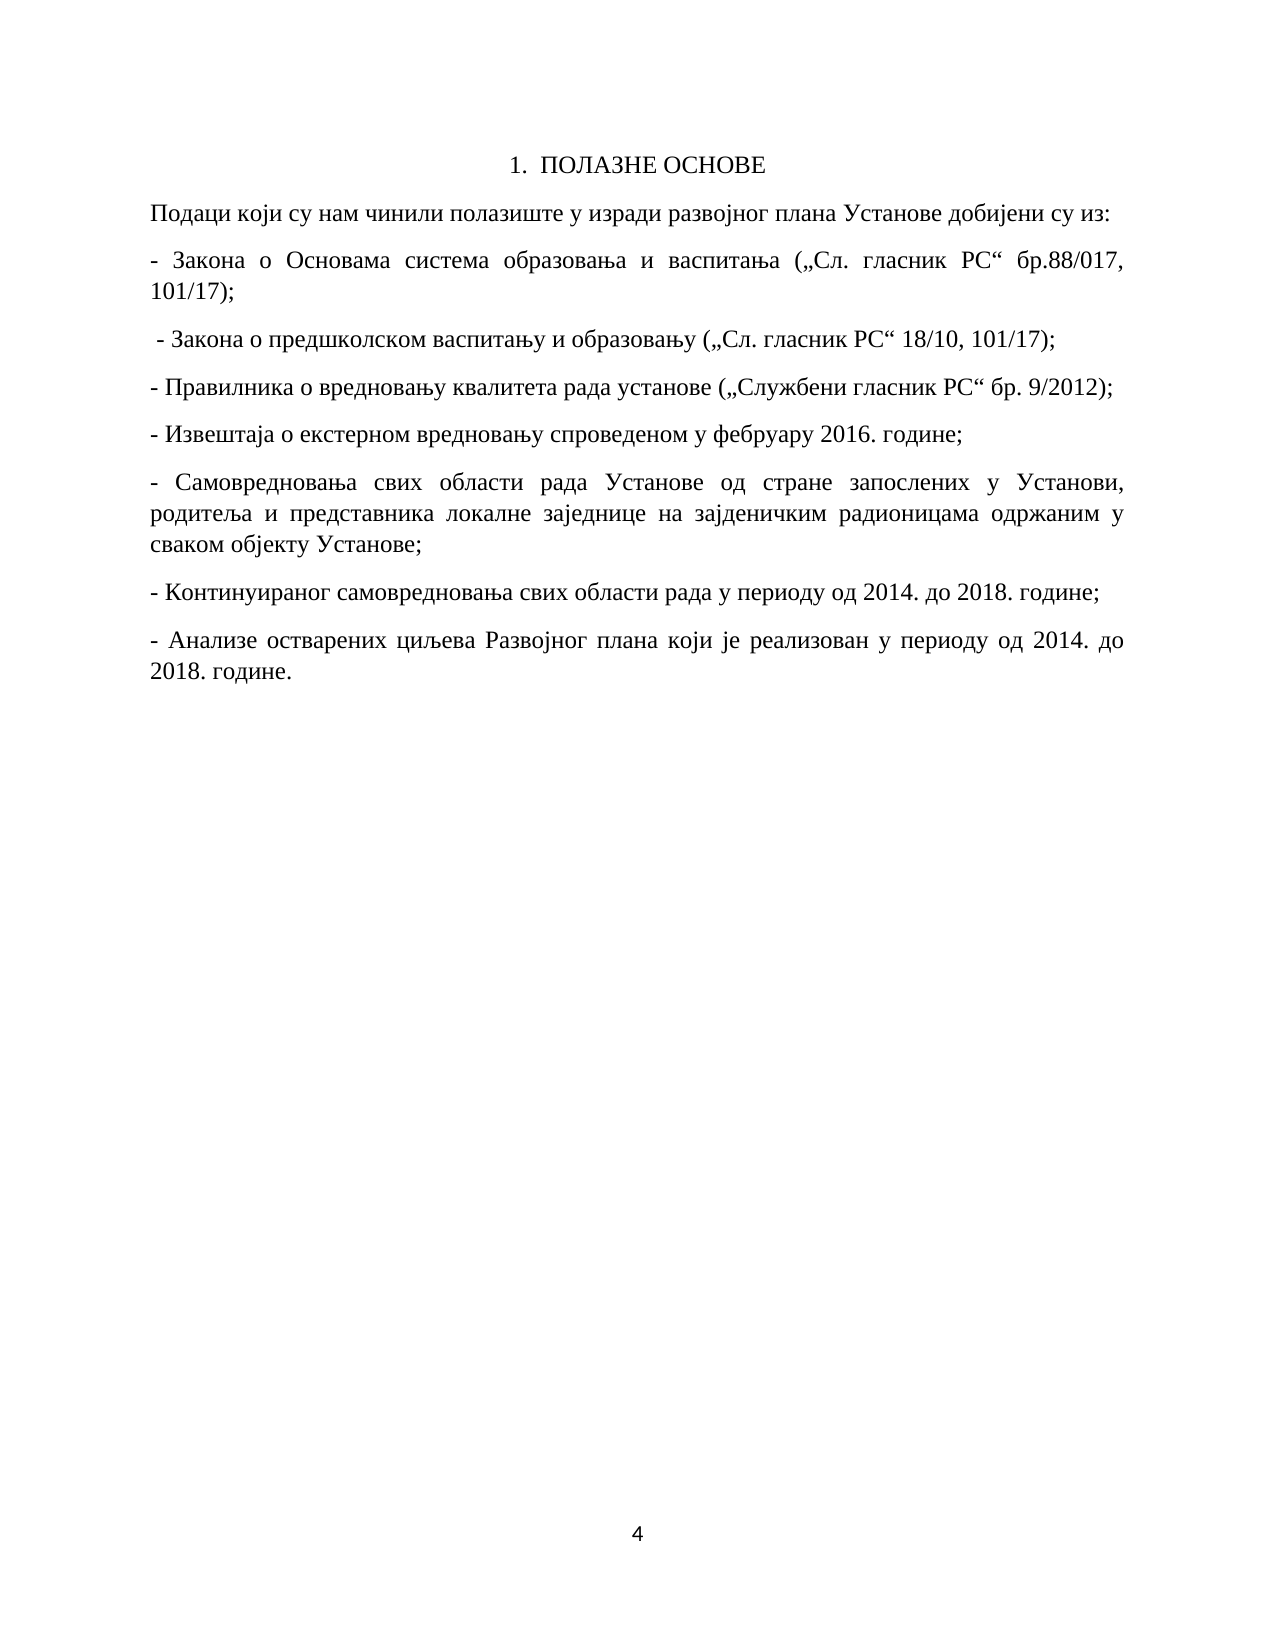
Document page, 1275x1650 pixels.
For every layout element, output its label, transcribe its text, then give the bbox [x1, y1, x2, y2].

text - Извештаја о екстерном вредновању спроведеном у фебруару 2016. године; [150, 419, 1125, 448]
text Подаци који су нам чинили полазиште у изради развојног плана Установе добијени су из: [150, 198, 1125, 226]
text - Закона о предшколском васпитању и образовању („Сл. гласник РС“ 18/10, 101/17); [150, 324, 1125, 353]
text - Правилника о вредновању квалитета рада установе („Службени гласник РС“ бр. 9/2012); [150, 372, 1125, 401]
text - Континуираног самовредновања свих области рада у периоду од 2014. до 2018. године; [150, 577, 1125, 606]
text - Самовредновања свих области рада Установе од стране запослених у Установи, родитеља и представника локалне заједнице на зајденичким радионицама одржаним у сваком објекту Установе; [150, 467, 1125, 558]
text - Закона о Основама система образовања и васпитања („Сл. гласник РС“ бр.88/017, 101/17); [150, 245, 1125, 305]
text 1. ПОЛАЗНЕ ОСНОВЕ [150, 150, 1125, 179]
text - Анализе остварених циљева Развојног плана који је реализован у периоду од 2014. до 2018. године. [150, 625, 1125, 684]
